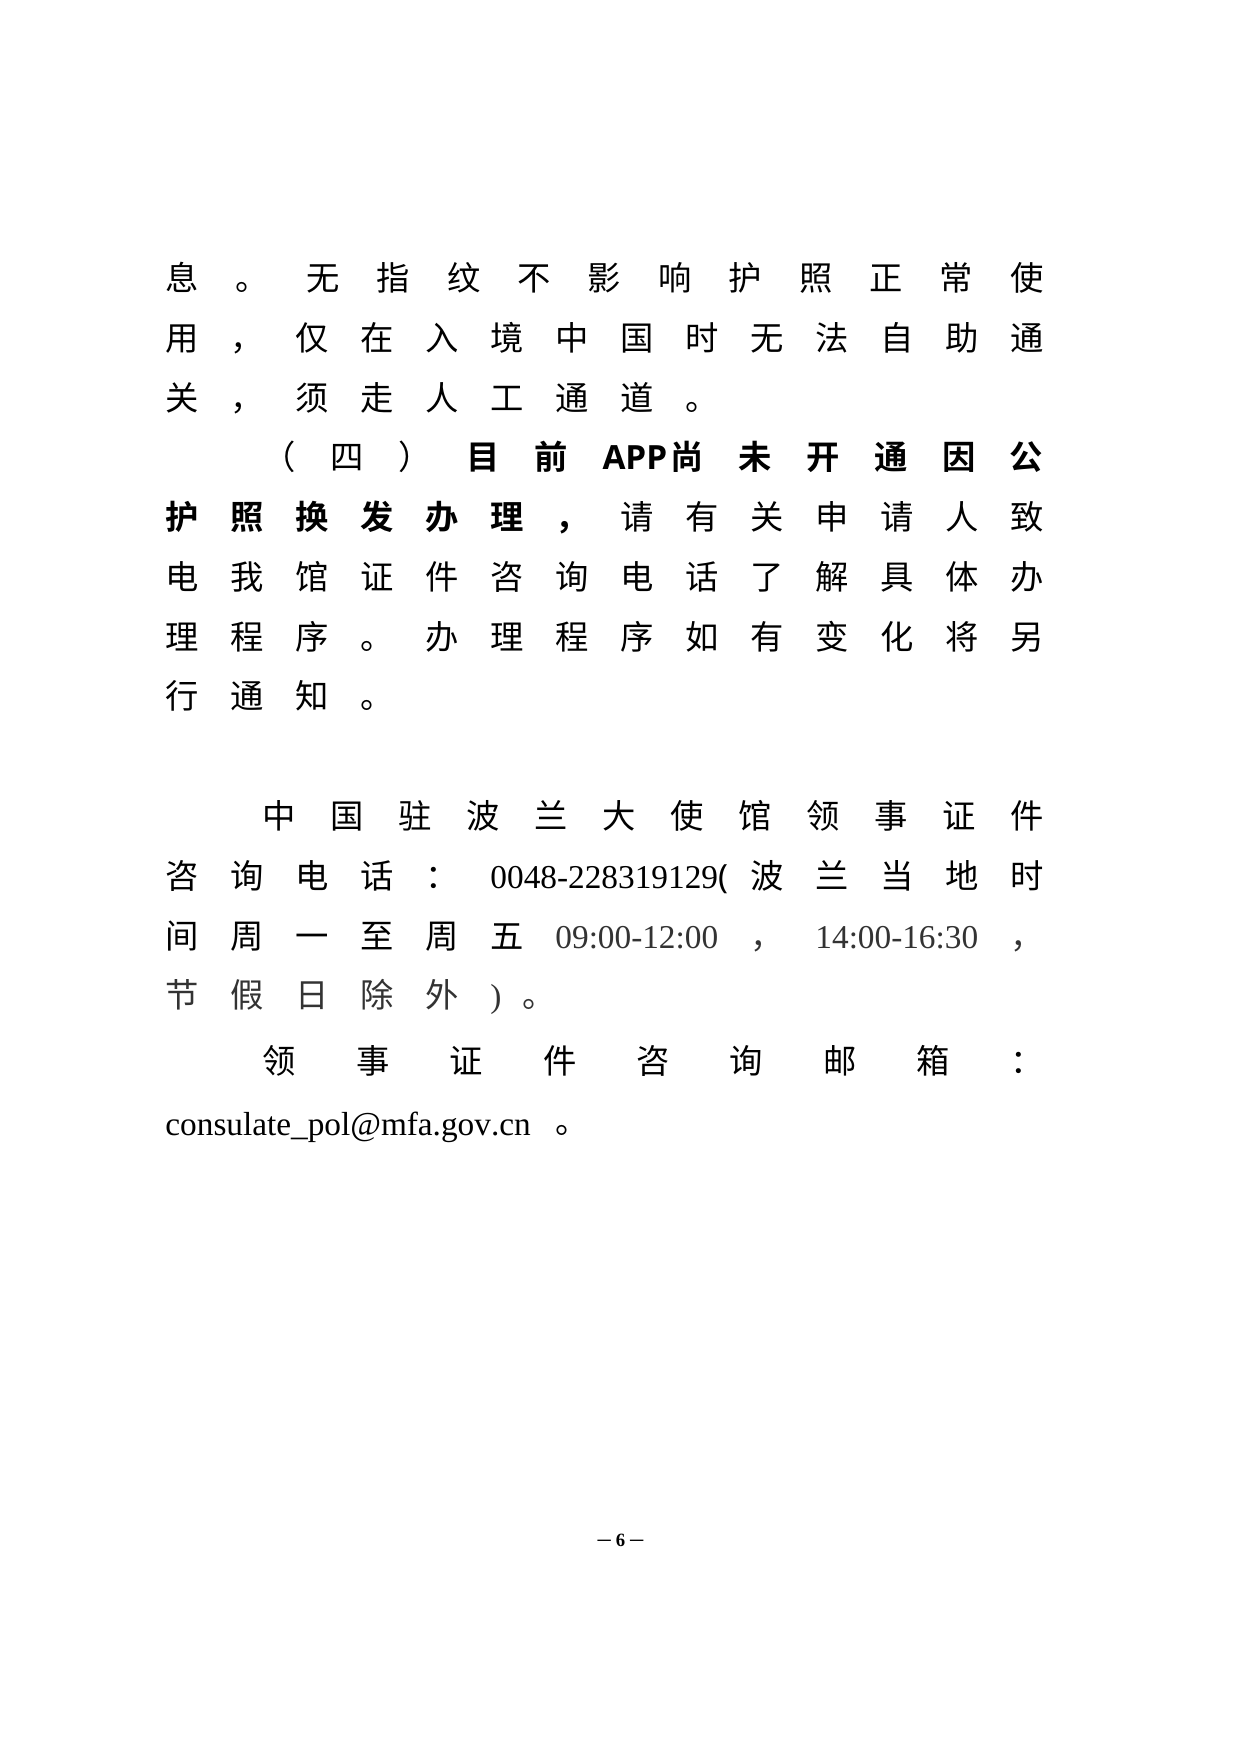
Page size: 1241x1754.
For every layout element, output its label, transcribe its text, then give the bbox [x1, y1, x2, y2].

text （四）目前APP尚未开通因公护照换发办理，请有关申请人致电我馆证件咨询电话了解具体办理程序。办理程序如有变化将另行通知。 [165, 425, 1075, 724]
text 中国驻波兰大使馆领事证件咨询电话：0048-228319129(波兰当地时间周一至周五09:00-12:00，14:00-16:30，节假日除外)。 [165, 784, 1075, 1023]
text 领事证件咨询邮箱：consulate_pol@mfa.gov.cn。 [165, 1023, 1075, 1143]
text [165, 246, 1075, 425]
